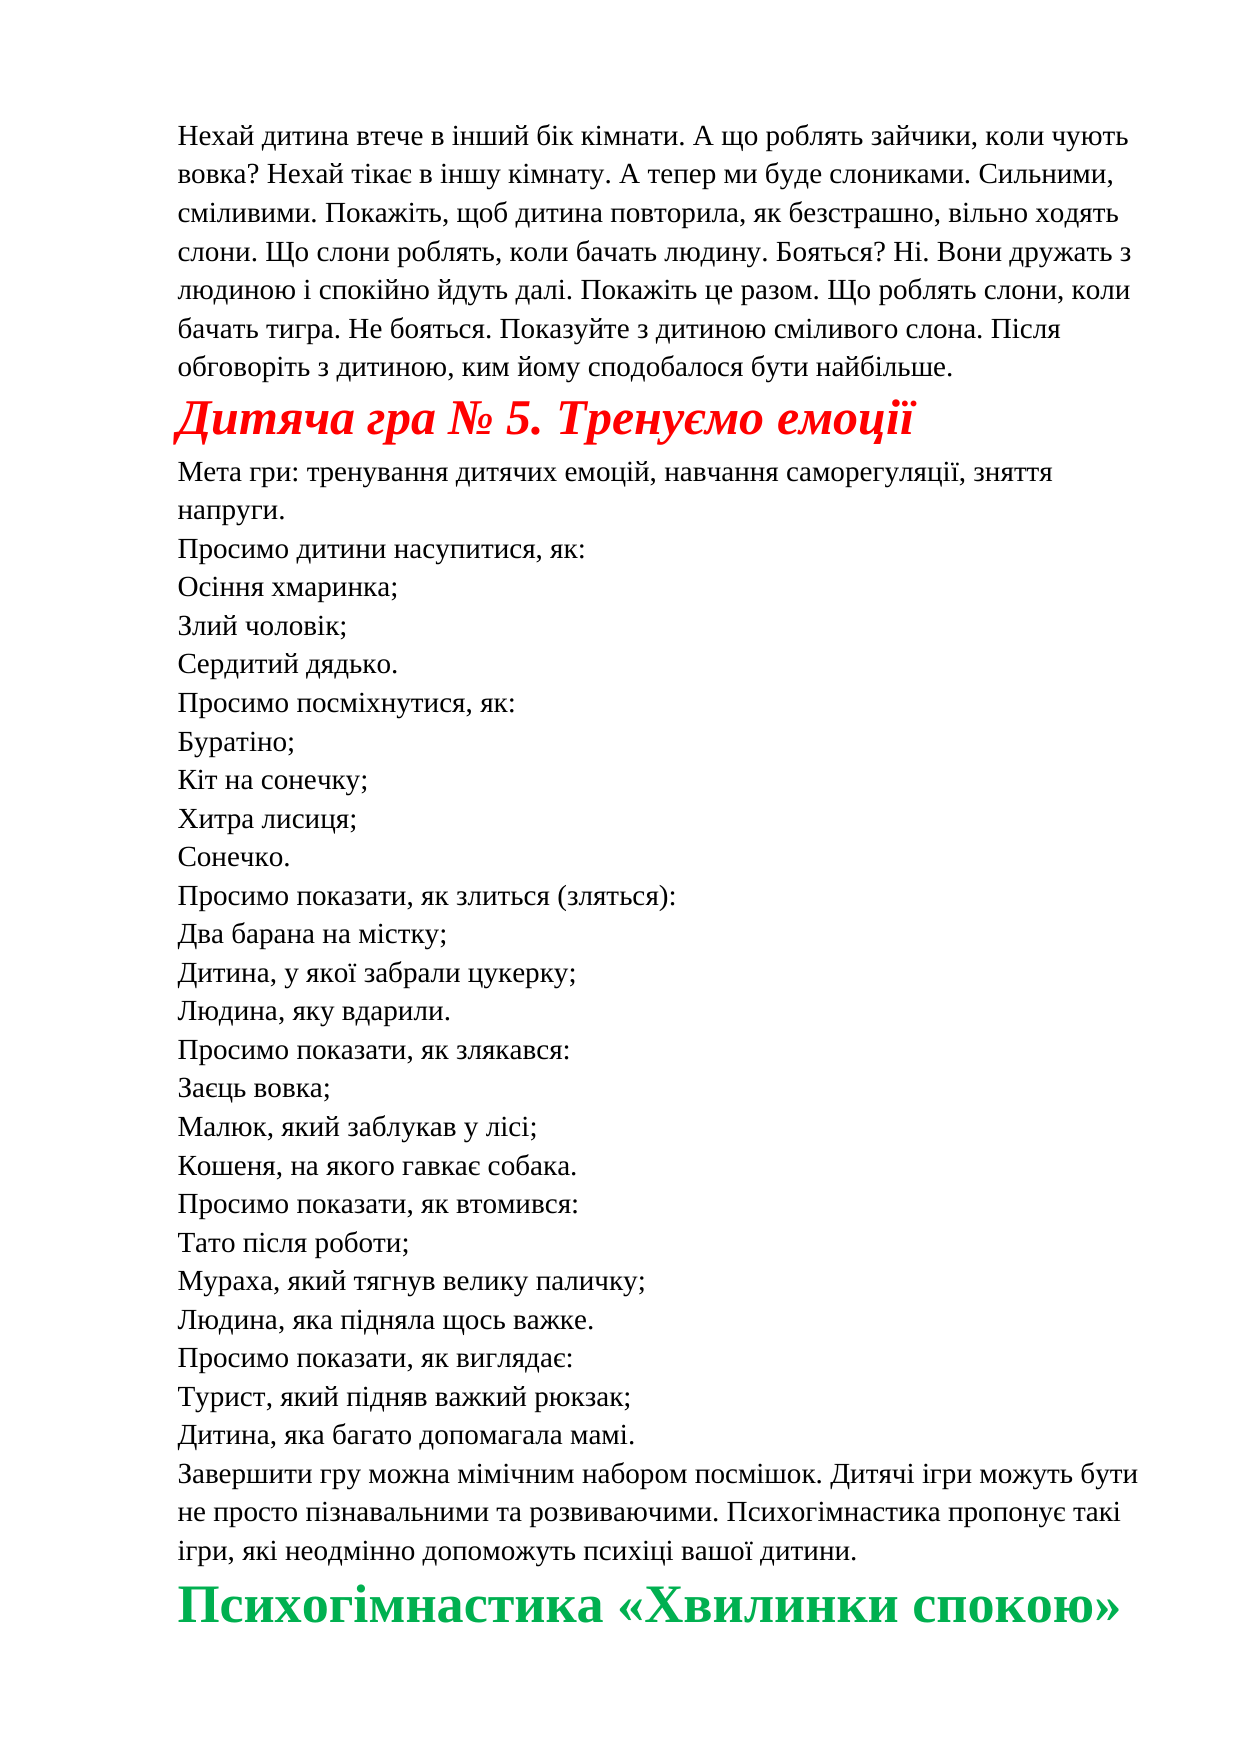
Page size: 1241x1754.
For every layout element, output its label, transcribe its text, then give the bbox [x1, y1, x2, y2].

text Дитина, яка багато допомагала мамі. [177, 1417, 1152, 1451]
text Заєць вовка; [177, 1071, 1152, 1104]
text Турист, який підняв важкий рюкзак; [177, 1379, 1152, 1412]
text Осіння хмаринка; [177, 569, 1152, 603]
text Психогімнастика «Хвилинки спокою» [177, 1572, 1152, 1634]
text Просимо посміхнутися, як: [177, 685, 1152, 719]
text Просимо показати, як виглядає: [177, 1340, 1152, 1374]
text Просимо показати, як злякався: [177, 1032, 1152, 1066]
text Завершити гру можна мімічним набором посмішок. Дитячі ігри можуть бути не просто пізнавальними та розвиваючими. Психогімнастика пропонує такі ігри, які неодмінно допоможуть психіці вашої дитини. [177, 1456, 1152, 1567]
text Кошеня, на якого гавкає собака. [177, 1148, 1152, 1181]
text Дитина, у якої забрали цукерку; [177, 955, 1152, 988]
text Просимо показати, як злиться (зляться): [177, 878, 1152, 911]
text Хитра лисиця; [177, 801, 1152, 834]
text Буратіно; [177, 724, 1152, 757]
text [177, 118, 1152, 383]
text Кіт на сонечку; [177, 762, 1152, 796]
text Просимо дитини насупитися, як: [177, 531, 1152, 564]
text Сонечко. [177, 839, 1152, 873]
text Просимо показати, як втомився: [177, 1186, 1152, 1220]
text Малюк, який заблукав у лісі; [177, 1109, 1152, 1143]
text Два барана на містку; [177, 916, 1152, 950]
text Сердитий дядько. [177, 647, 1152, 680]
text Людина, яку вдарили. [177, 993, 1152, 1027]
text Злий чоловік; [177, 608, 1152, 642]
text Дитяча гра № 5. Тренуємо емоції [177, 388, 1152, 445]
text Мета гри: тренування дитячих емоцій, навчання саморегуляції, зняття напруги. [177, 454, 1152, 526]
text Тато після роботи; [177, 1225, 1152, 1258]
text Мураха, який тягнув велику паличку; [177, 1263, 1152, 1297]
text Людина, яка підняла щось важке. [177, 1302, 1152, 1335]
